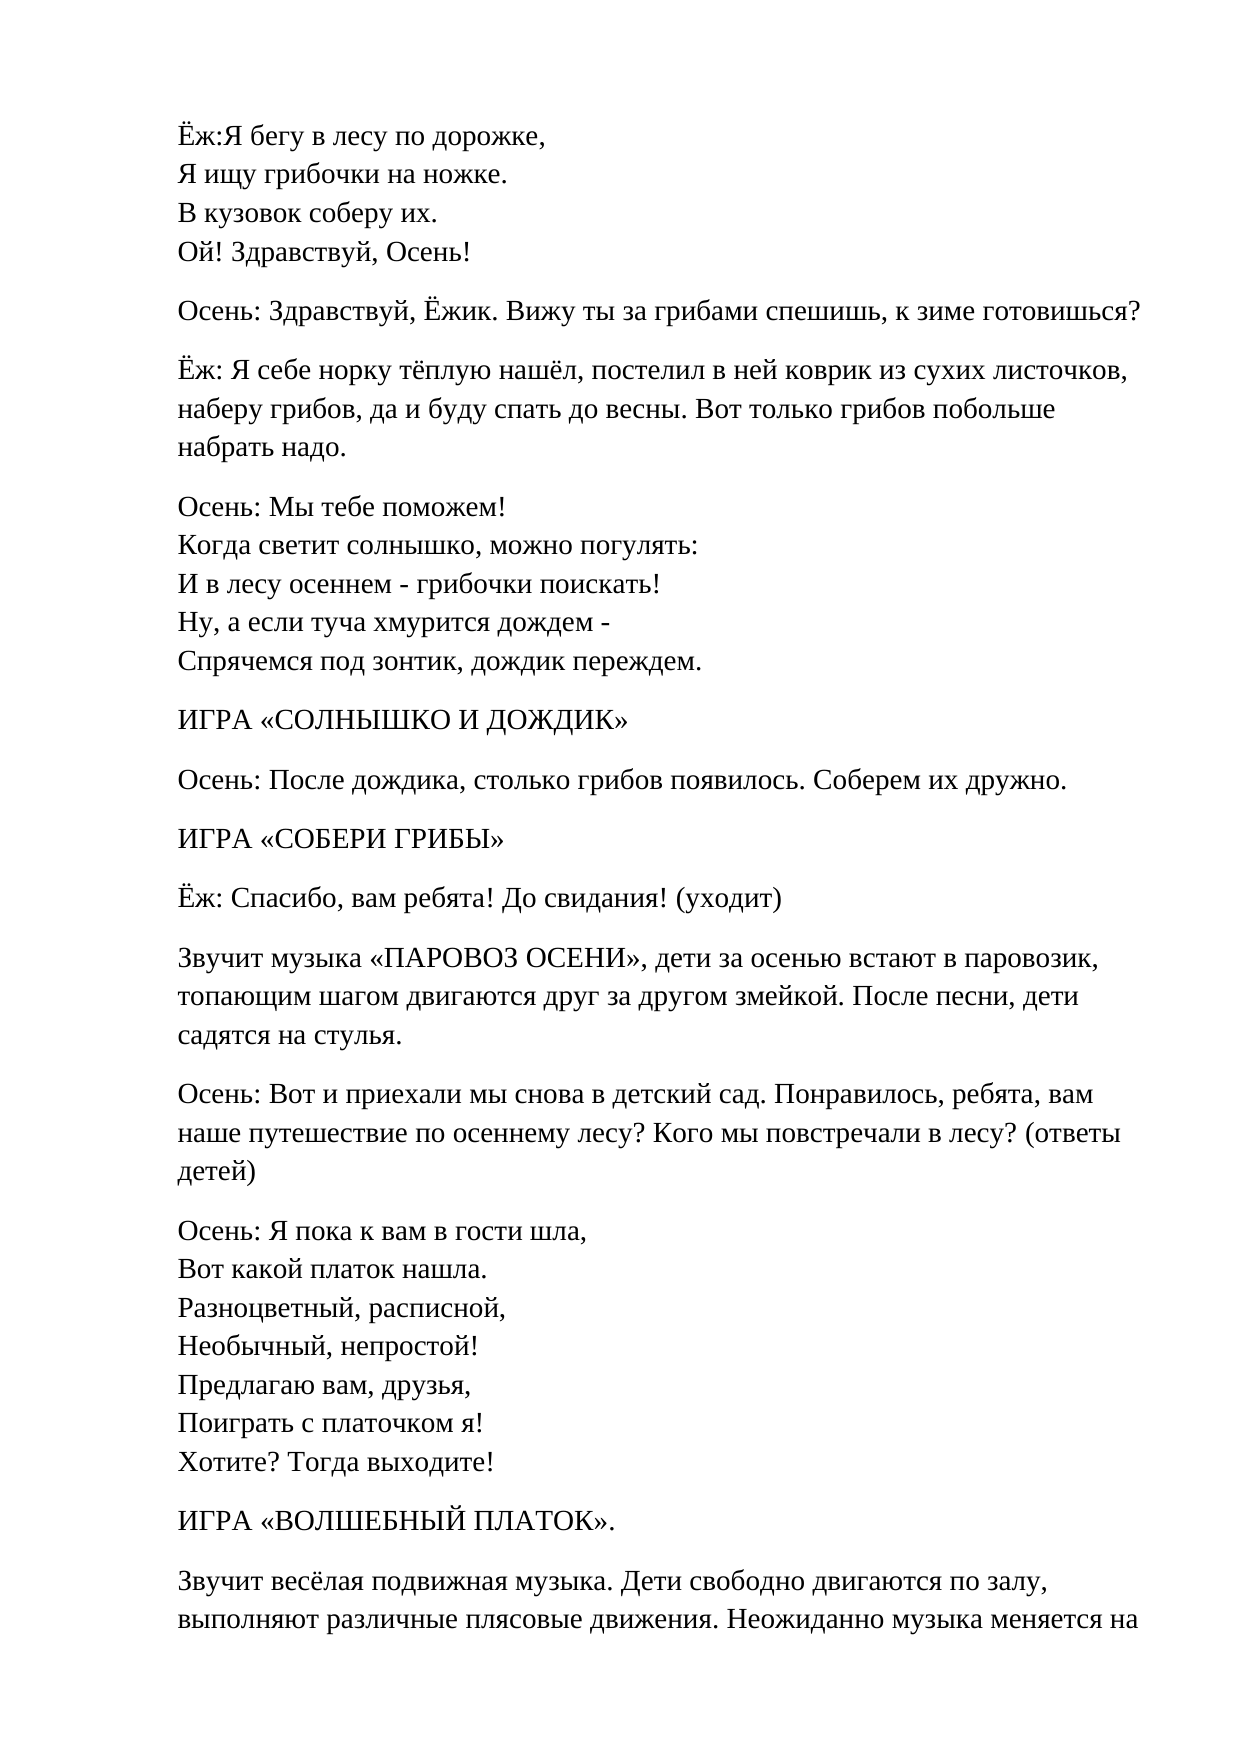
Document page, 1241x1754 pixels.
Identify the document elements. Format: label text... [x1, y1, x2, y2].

text ИГРА «СОЛНЫШКО И ДОЖДИК» [177, 702, 1152, 736]
text Осень: Я пока к вам в гости шла, Вот какой платок нашла. Разноцветный, расписной, Необычный, непростой! Предлагаю вам, друзья, Поиграть с платочком я! Хотите? Тогда выходите! [177, 1213, 1152, 1478]
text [177, 1563, 1152, 1635]
text ИГРА «СОБЕРИ ГРИБЫ» [177, 821, 1152, 855]
text Ёж: Спасибо, вам ребята! До свидания! (уходит) [177, 881, 1152, 914]
text Осень: После дождика, столько грибов появилось. Соберем их дружно. [177, 762, 1152, 795]
text ИГРА «ВОЛШЕБНЫЙ ПЛАТОК». [177, 1503, 1152, 1537]
text Ёж: Я себе норку тёплую нашёл, постелил в ней коврик из сухих листочков, наберу грибов, да и буду спать до весны. Вот только грибов побольше набрать надо. [177, 352, 1152, 463]
text Ёж:Я бегу в лесу по дорожке, Я ищу грибочки на ножке. В кузовок соберу их. Ой! Здравствуй, Осень! [177, 118, 1152, 267]
text Осень: Мы тебе поможем! Когда светит солнышко, можно погулять: И в лесу осеннем - грибочки поискать! Ну, а если туча хмурится дождем - Спрячемся под зонтик, дождик переждем. [177, 489, 1152, 677]
text Звучит музыка «ПАРОВОЗ ОСЕНИ», дети за осенью встают в паровозик, топающим шагом двигаются друг за другом змейкой. После песни, дети садятся на стулья. [177, 940, 1152, 1051]
text Осень: Вот и приехали мы снова в детский сад. Понравилось, ребята, вам наше путешествие по осеннему лесу? Кого мы повстречали в лесу? (ответы детей) [177, 1076, 1152, 1187]
text Осень: Здравствуй, Ёжик. Вижу ты за грибами спешишь, к зиме готовишься? [177, 293, 1152, 327]
